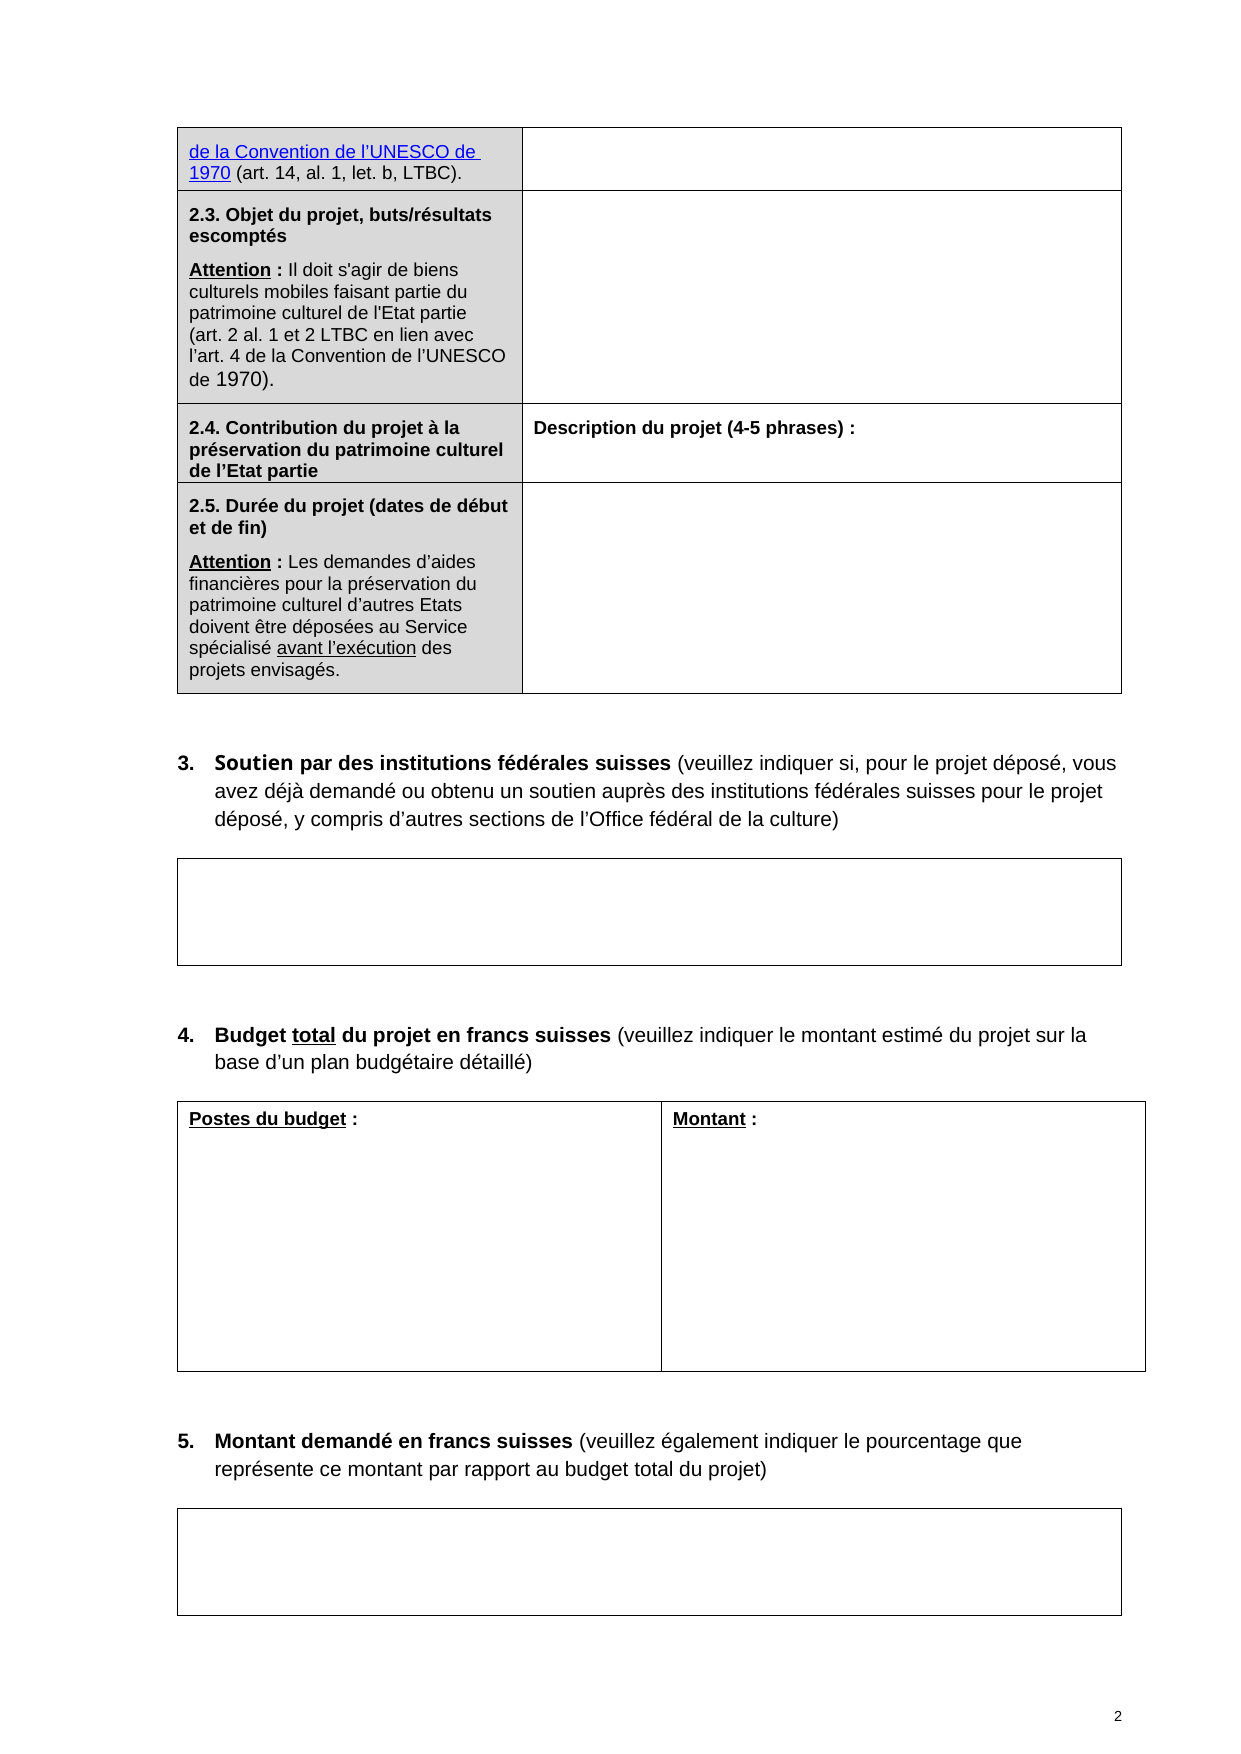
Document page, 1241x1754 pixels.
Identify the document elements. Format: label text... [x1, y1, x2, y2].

table_cell [523, 483, 1121, 693]
text 4. Budget total du projet en francs suisses (veuillez indiquer le montant estimé du projet sur la base d’un plan budgétaire détaillé) [177, 1020, 1122, 1074]
table_cell Description du projet (4-5 phrases) : [523, 404, 1121, 482]
table_header [178, 859, 1121, 965]
table_header [178, 1509, 1121, 1615]
text 5. Montant demandé en francs suisses (veuillez également indiquer le pourcentage que représente ce montant par rapport au budget total du projet) [177, 1426, 1122, 1480]
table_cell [178, 128, 522, 190]
table_cell 2.5. Durée du projet (dates de début et de fin) Attention : Les demandes d’aides financières pour la préservation du patrimoine culturel d’autres Etats doivent être déposées au Service spécialisé avant l’exécution des projets envisagés. [178, 483, 522, 693]
table_cell [523, 128, 1121, 190]
table_header Montant : [662, 1102, 1145, 1371]
text 3. Soutien par des institutions fédérales suisses (veuillez indiquer si, pour le projet déposé, vous avez déjà demandé ou obtenu un soutien auprès des institutions fédérales suisses pour le projet déposé, y compris d’autres sections de l’Office fédéral de la culture) [177, 748, 1122, 830]
table_cell 2.4. Contribution du projet à la préservation du patrimoine culturel de l’Etat partie [178, 404, 522, 482]
table_header Postes du budget : [178, 1102, 661, 1371]
table_cell 2.3. Objet du projet, buts/résultats escomptés Attention : Il doit s'agir de biens culturels mobiles faisant partie du patrimoine culturel de l'Etat partie (art. 2 al. 1 et 2 LTBC en lien avec l’art. 4 de la Convention de l’UNESCO de 1970). [178, 191, 522, 403]
table_cell [523, 191, 1121, 403]
